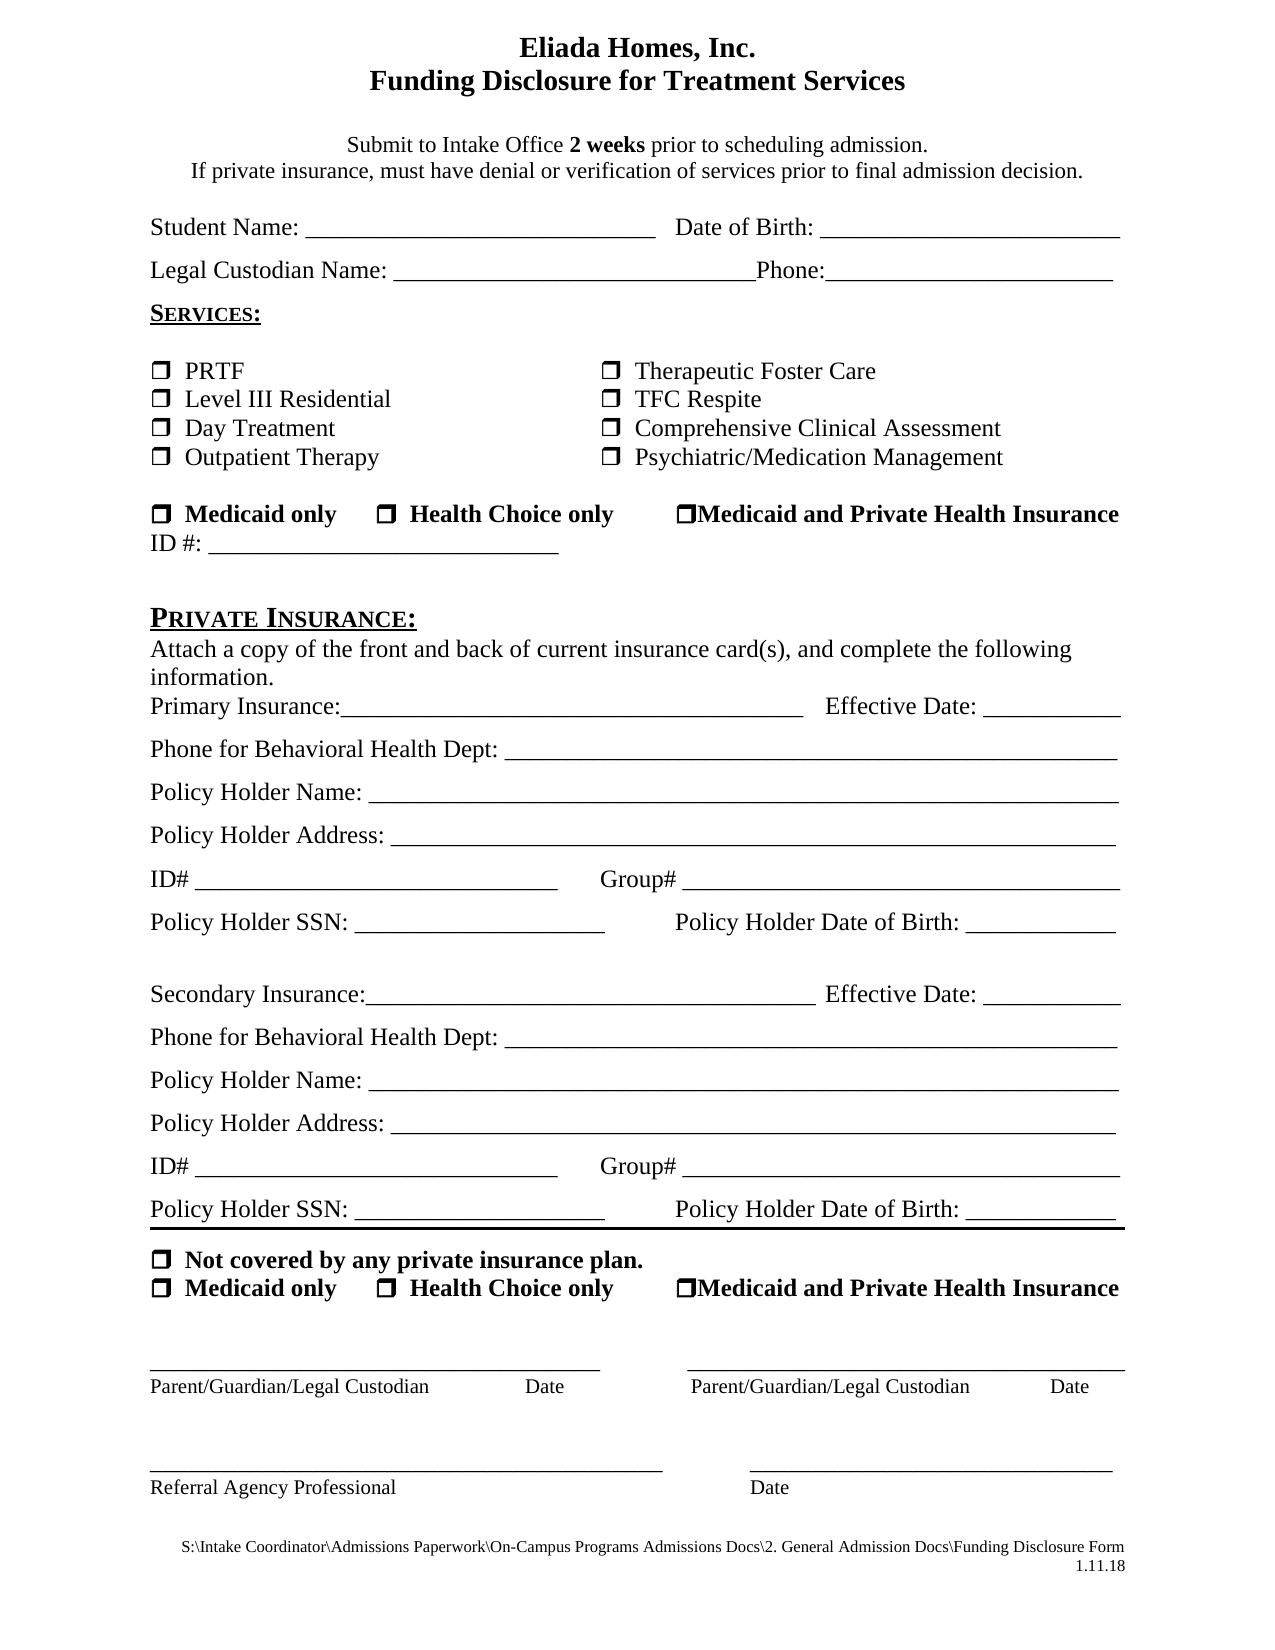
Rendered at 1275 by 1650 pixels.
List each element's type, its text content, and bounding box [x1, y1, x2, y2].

text Medicaid only Health Choice only Medicaid and Private Health Insurance [150, 499, 1125, 528]
text Phone for Behavioral Health Dept: _________________________________________________ [150, 734, 1125, 763]
text Policy Holder Name: ____________________________________________________________ [150, 777, 1125, 806]
text Attach a copy of the front and back of current insurance card(s), and complete the following information. [150, 634, 1125, 691]
text Outpatient Therapy Psychiatric/Medication Management [150, 442, 1125, 471]
text PRTF Therapeutic Foster Care [150, 356, 1125, 384]
text ID# _____________________________ Group# ___________________________________ [150, 864, 1125, 892]
text Policy Holder SSN: ____________________ Policy Holder Date of Birth: ____________ [150, 907, 1125, 936]
text Secondary Insurance:____________________________________ Effective Date: ___________ [150, 979, 1125, 1007]
text Parent/Guardian/Legal Custodian Date Parent/Guardian/Legal Custodian Date [150, 1374, 1125, 1398]
text Primary Insurance:_____________________________________ Effective Date: ___________ [150, 691, 1125, 720]
text Policy Holder SSN: ____________________ Policy Holder Date of Birth: ____________ [150, 1194, 1125, 1227]
text Legal Custodian Name: _____________________________Phone:_______________________ [150, 255, 1125, 284]
text Services: [150, 298, 1125, 327]
text _________________________________________ _____________________________ [150, 1446, 1125, 1475]
text If private insurance, must have denial or verification of services prior to final admission decision. [150, 157, 1125, 183]
text Policy Holder Address: __________________________________________________________ [150, 821, 1125, 849]
text Eliada Homes, Inc. [150, 30, 1125, 63]
text Private Insurance: [150, 600, 1125, 634]
text Funding Disclosure for Treatment Services [150, 63, 1125, 97]
text Medicaid only Health Choice only Medicaid and Private Health Insurance [150, 1273, 1125, 1302]
text ID #: ____________________________ [150, 528, 1125, 557]
text Phone for Behavioral Health Dept: _________________________________________________ [150, 1022, 1125, 1051]
text Submit to Intake Office 2 weeks prior to scheduling admission. [150, 131, 1125, 157]
text ID# _____________________________ Group# ___________________________________ [150, 1151, 1125, 1180]
text Not covered by any private insurance plan. [150, 1245, 1125, 1273]
text Student Name: ____________________________ Date of Birth: ________________________ [150, 212, 1125, 241]
text Policy Holder Name: ____________________________________________________________ [150, 1065, 1125, 1094]
text Policy Holder Address: __________________________________________________________ [150, 1108, 1125, 1137]
text Referral Agency Professional Date [150, 1475, 1125, 1499]
text ____________________________________ ___________________________________ [150, 1345, 1125, 1374]
text Level III Residential TFC Respite [150, 384, 1125, 413]
text Day Treatment Comprehensive Clinical Assessment [150, 413, 1125, 442]
